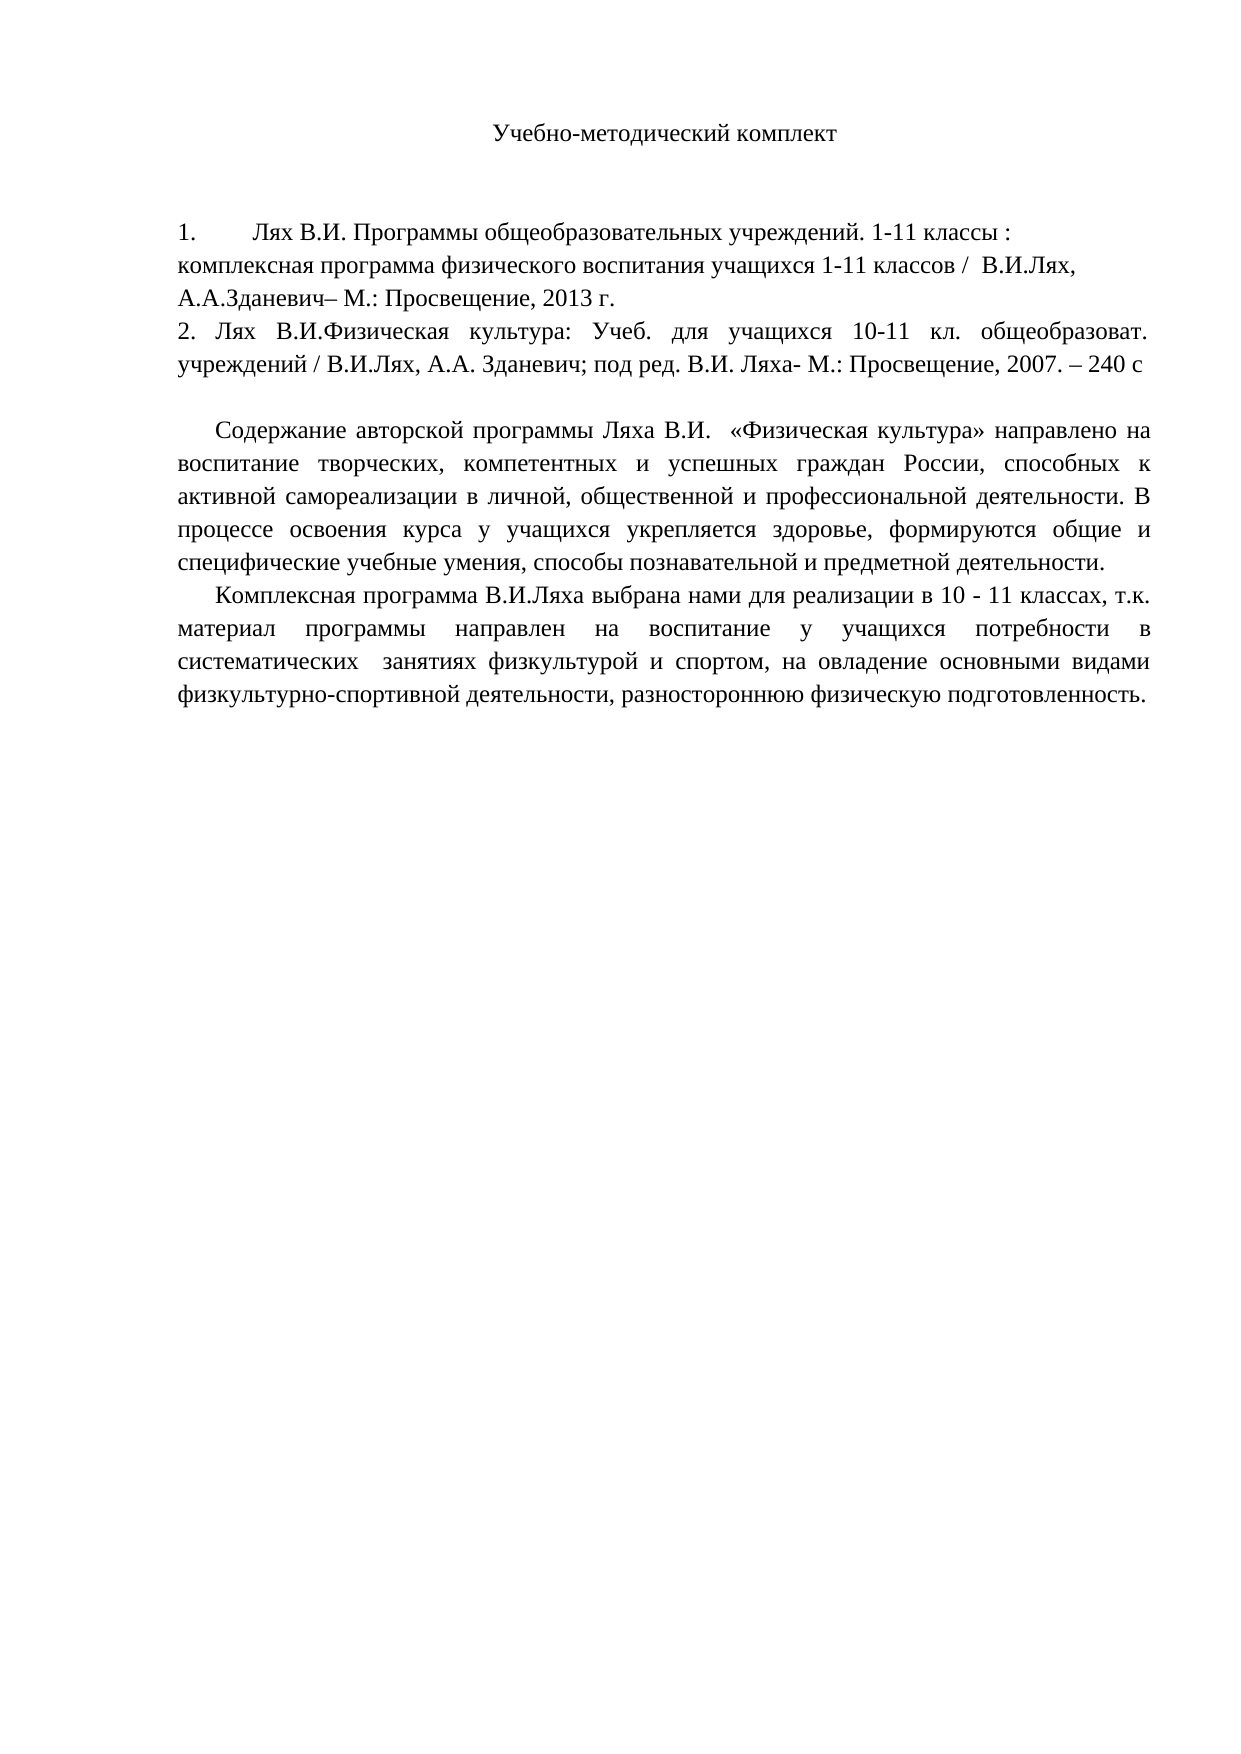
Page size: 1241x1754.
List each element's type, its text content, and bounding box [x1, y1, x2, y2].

text Учебно-методический комплект [177, 118, 1152, 147]
list Лях В.И. Программы общеобразовательных учреждений. 1-11 классы : комплексная программа физического воспитания учащихся 1-11 классов / В.И.Лях, А.А.Зданевич– М.: Просвещение, 2013 г. [177, 217, 1152, 312]
text Содержание авторской программы Ляха В.И. «Физическая культура» направлено на воспитание творческих, компетентных и успешных граждан России, способных к активной самореализации в личной, общественной и профессиональной деятельности. В процессе освоения курса у учащихся укрепляется здоровье, формируются общие и специфические учебные умения, способы познавательной и предметной деятельности. [177, 415, 1152, 576]
text Комплексная программа В.И.Ляха выбрана нами для реализации в 10 - 11 классах, т.к. материал программы направлен на воспитание у учащихся потребности в систематических занятиях физкультурой и спортом, на овладение основными видами физкультурно-спортивной деятельности, разностороннюю физическую подготовленность. [177, 580, 1152, 708]
list Лях В.И.Физическая культура: Учеб. для учащихся 10-11 кл. общеобразоват. учреждений / В.И.Лях, А.А. Зданевич; под ред. В.И. Ляха- М.: Просвещение, 2007. – 240 с [177, 316, 1149, 378]
